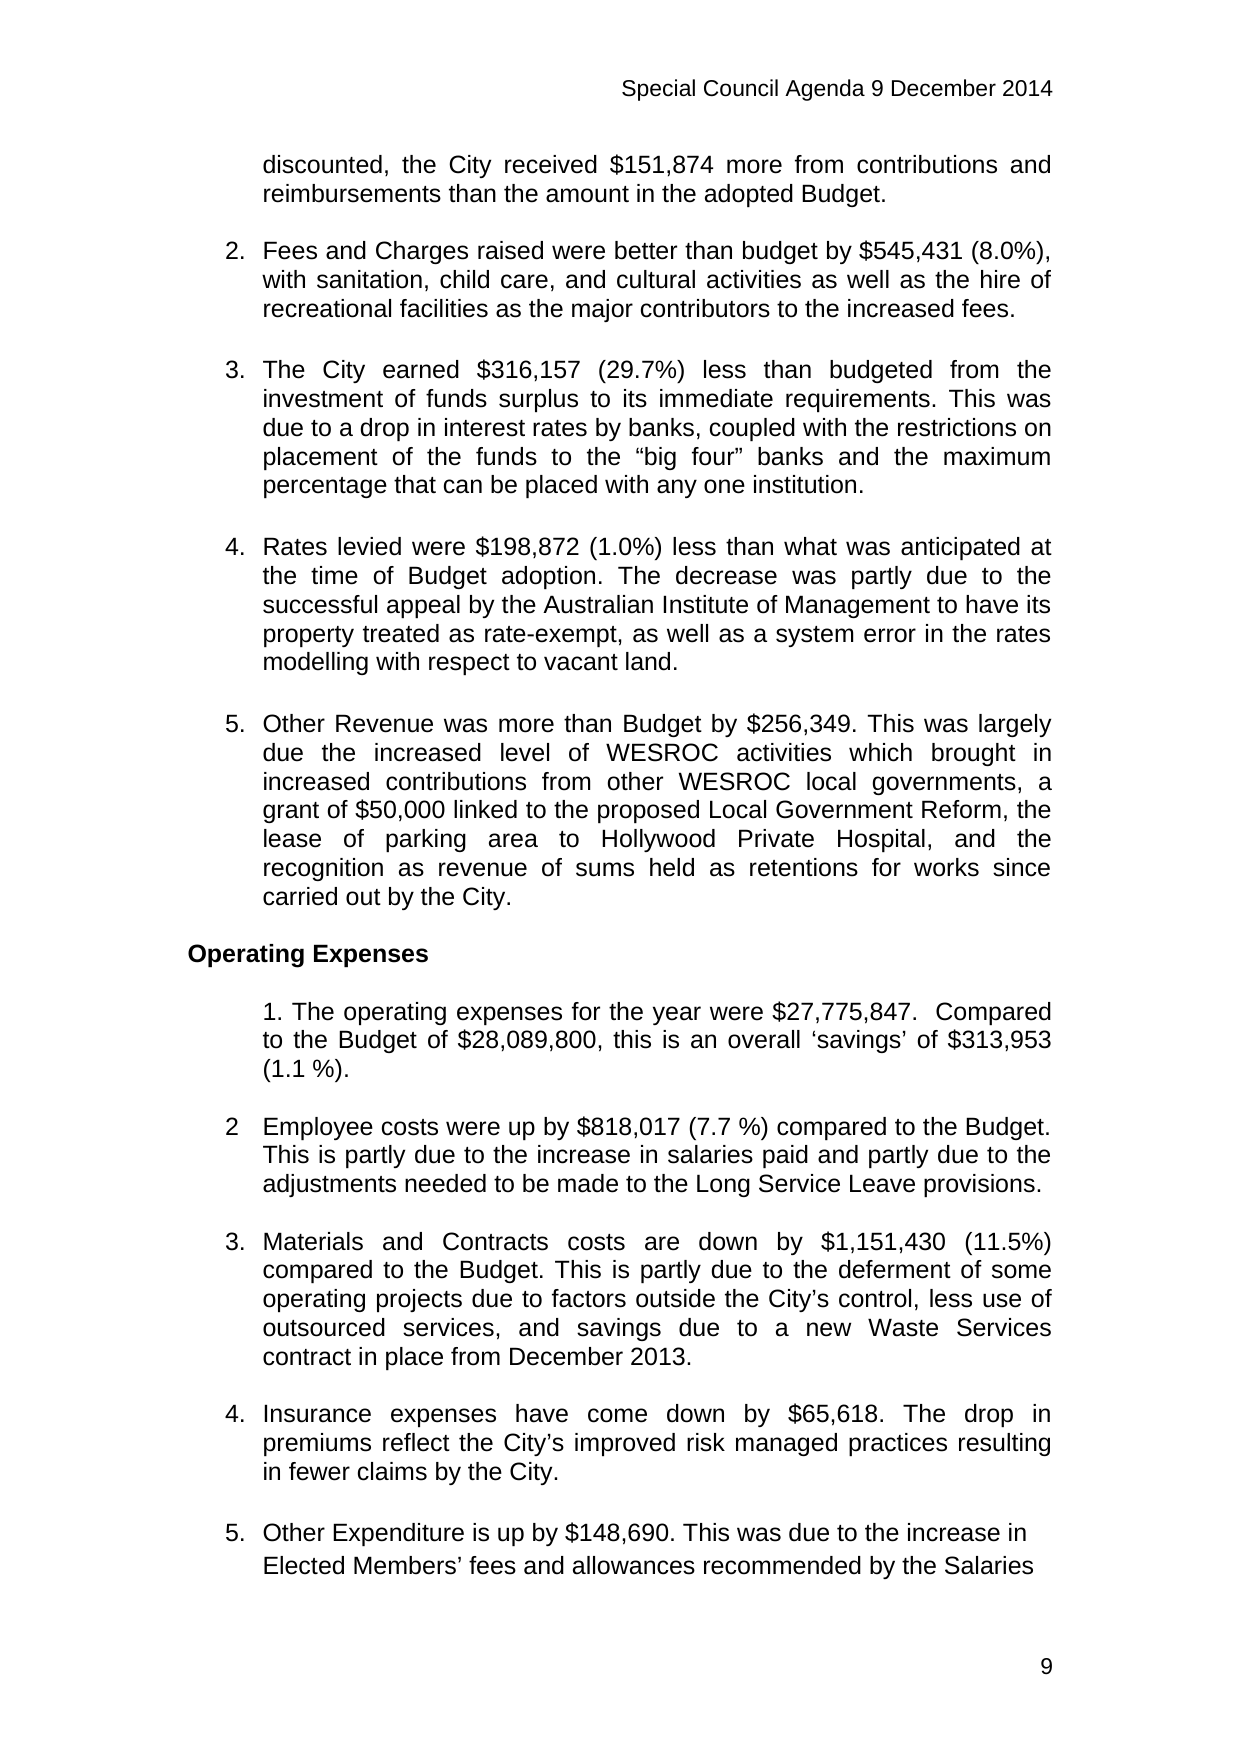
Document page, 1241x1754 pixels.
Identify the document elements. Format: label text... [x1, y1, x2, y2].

list Other Revenue was more than Budget by $256,349. This was largely due the increased level of WESROC activities which brought in increased contributions from other WESROC local governments, a grant of $50,000 linked to the proposed Local Government Reform, the lease of parking area to Hollywood Private Hospital, and the recognition as revenue of sums held as retentions for works since carried out by the City. [225, 709, 1053, 910]
list The City earned $316,157 (29.7%) less than budgeted from the investment of funds surplus to its immediate requirements. This was due to a drop in interest rates by banks, coupled with the restrictions on placement of the funds to the “big four” banks and the maximum percentage that can be placed with any one institution. [225, 356, 1053, 499]
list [225, 150, 1053, 207]
text 1. The operating expenses for the year were $27,775,847. Compared to the Budget of $28,089,800, this is an overall ‘savings’ of $313,953 (1.1 %). [262, 997, 1053, 1083]
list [225, 1518, 1053, 1580]
list Fees and Charges raised were better than budget by $545,431 (8.0%), with sanitation, child care, and cultural activities as well as the hire of recreational facilities as the major contributors to the increased fees. [225, 236, 1053, 322]
list Materials and Contracts costs are down by $1,151,430 (11.5%) compared to the Budget. This is partly due to the deferment of some operating projects due to factors outside the City’s control, less use of outsourced services, and savings due to a new Waste Services contract in place from December 2013. [225, 1227, 1053, 1370]
list Employee costs were up by $818,017 (7.7 %) compared to the Budget. This is partly due to the increase in salaries paid and partly due to the adjustments needed to be made to the Long Service Leave provisions. [225, 1112, 1053, 1198]
text Operating Expenses [187, 939, 1053, 968]
list Insurance expenses have come down by $65,618. The drop in premiums reflect the City’s improved risk managed practices resulting in fewer claims by the City. [225, 1399, 1053, 1485]
list Rates levied were $198,872 (1.0%) less than what was anticipated at the time of Budget adoption. The decrease was partly due to the successful appeal by the Australian Institute of Management to have its property treated as rate-exempt, as well as a system error in the rates modelling with respect to vacant land. [225, 532, 1053, 676]
